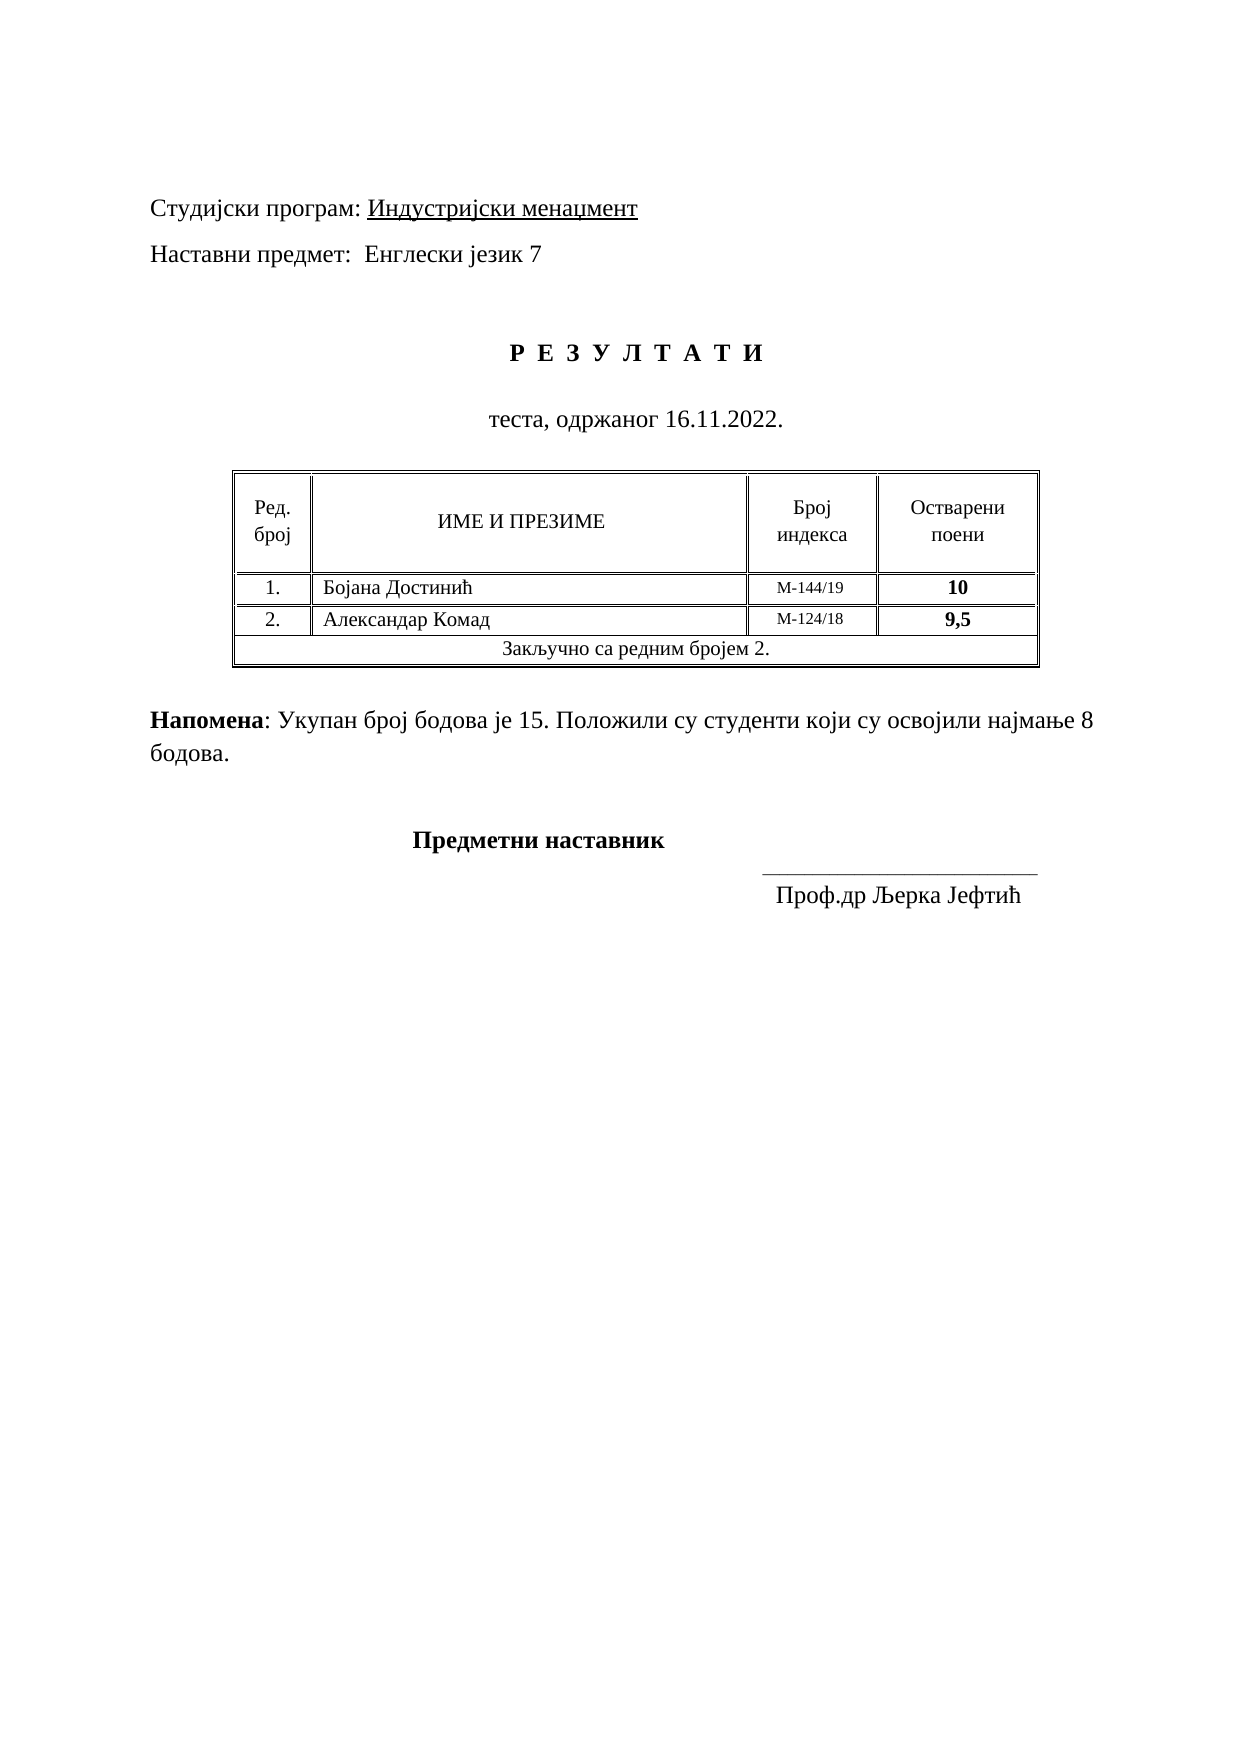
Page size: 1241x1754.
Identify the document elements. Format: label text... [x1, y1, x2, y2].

table_cell 10 [877, 572, 1038, 603]
text Проф.др Љерка Јефтић [150, 880, 1122, 908]
table_header ИМЕ И ПРЕЗИМЕ [312, 474, 747, 572]
table_cell Бојана Достинић [313, 575, 746, 603]
text Предметни наставник [150, 792, 1122, 853]
text _________________________________ [719, 858, 1122, 877]
table_cell 9,5 [879, 604, 1037, 635]
table_header Ред. број [233, 471, 312, 572]
text Р Е З У Л Т А Т И [150, 338, 1122, 367]
text Наставни предмет: Енглески језик 7 [150, 239, 1122, 268]
text Напомена: Укупан број бодова је 15. Положили су студенти који су освојили најмање 8 бодова. [150, 705, 1122, 767]
table_header Остварени поени [877, 474, 1037, 572]
table_cell 2. [235, 604, 310, 635]
table_cell M-124/18 [749, 607, 876, 635]
table_cell Закључно са редним бројем 2. [235, 636, 1037, 664]
table_cell M-144/19 [749, 575, 876, 603]
text Студијски програм: Индустријски менаџмент [150, 193, 1122, 222]
table_cell Александар Комад [313, 607, 746, 635]
table_cell 1. [233, 572, 312, 603]
text теста, одржаног 16.11.2022. [150, 404, 1122, 433]
table_header Број индекса [747, 474, 877, 572]
